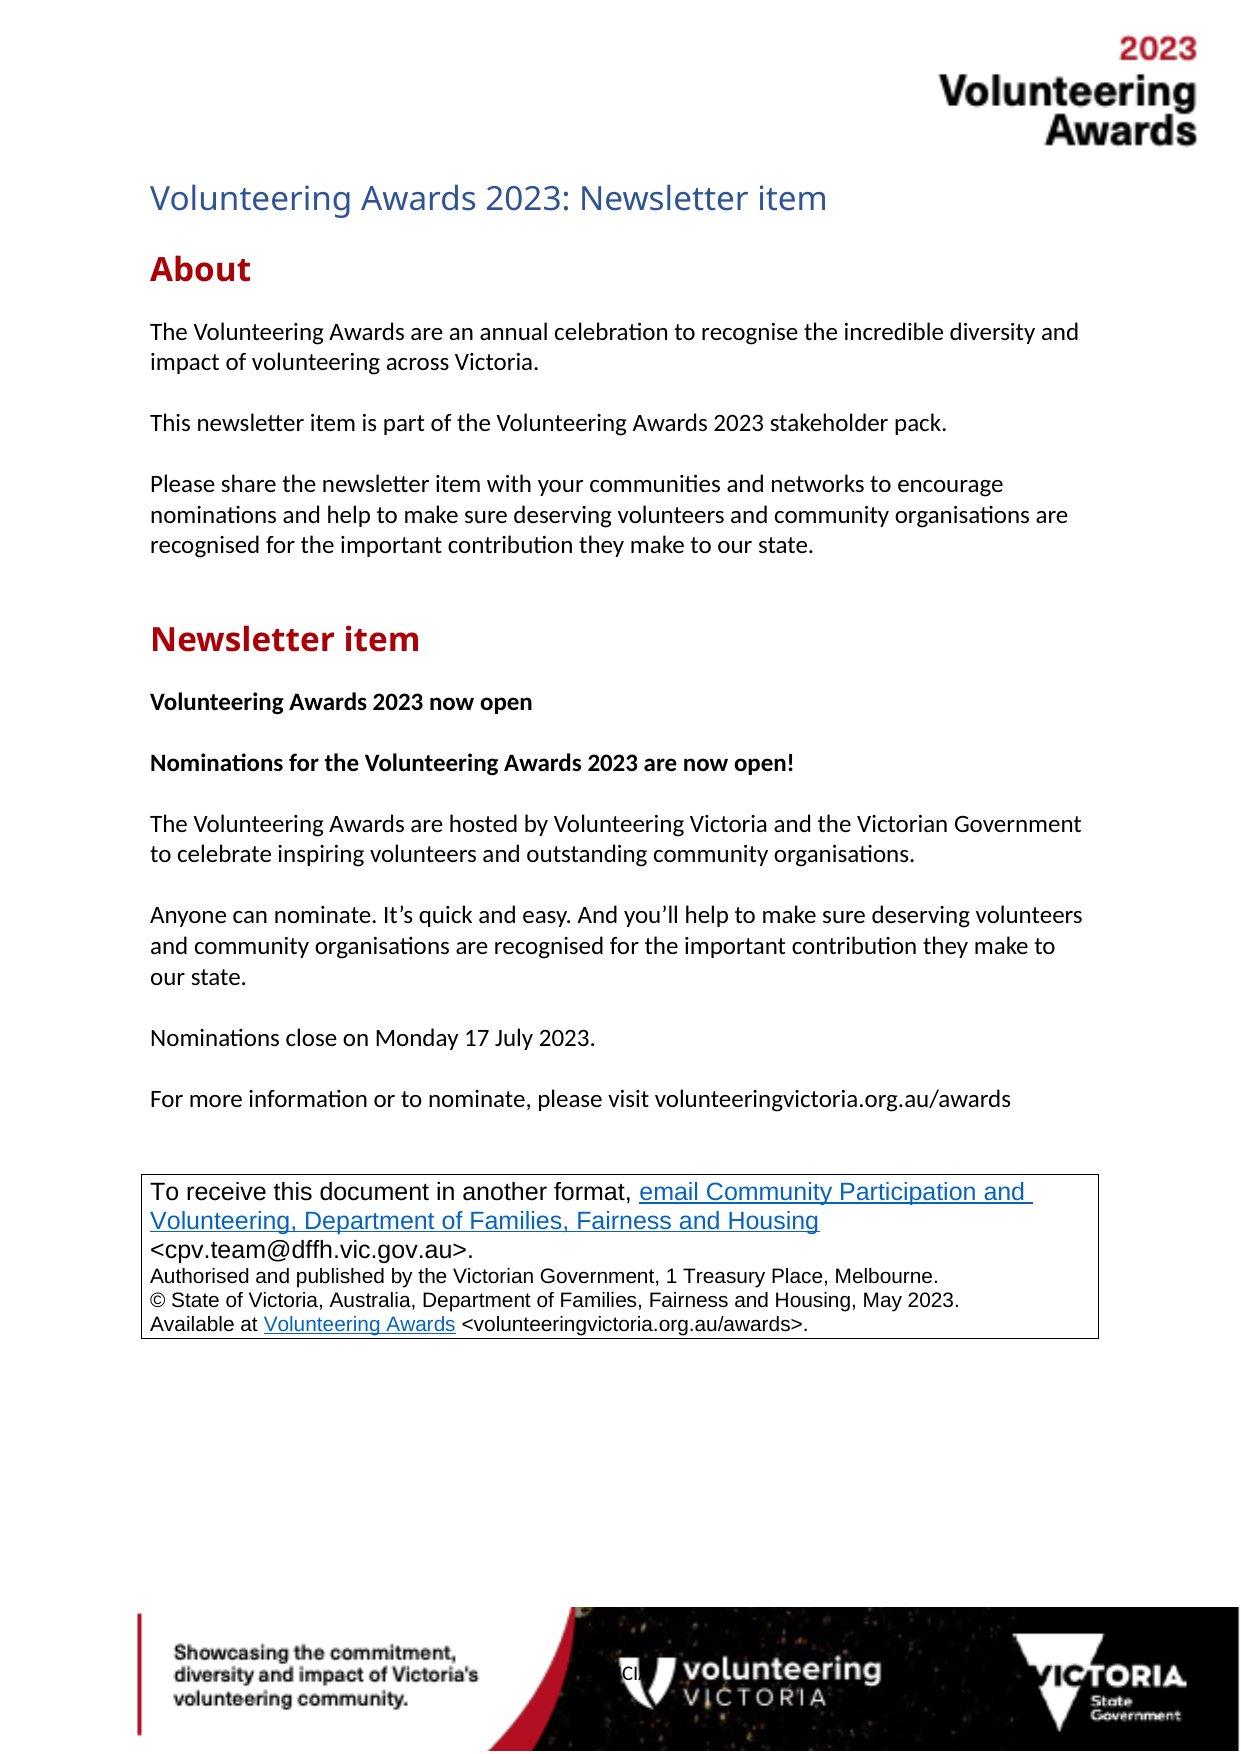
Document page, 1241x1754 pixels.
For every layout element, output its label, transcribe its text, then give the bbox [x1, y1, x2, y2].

picture [123, 1607, 1241, 1751]
subtitle Newsletter item [150, 616, 1090, 661]
text To receive this document in another format, email Community Participation and Volunteering, Department of Families, Fairness and Housing <cpv.team@dffh.vic.gov.au>. [142, 1175, 1098, 1264]
text Available at Volunteering Awards <volunteeringvictoria.org.au/awards>. [142, 1308, 1098, 1338]
text Authorised and published by the Victorian Government, 1 Treasury Place, Melbourne. [150, 1264, 1090, 1288]
text © State of Victoria, Australia, Department of Families, Fairness and Housing, May 2023. [150, 1288, 1090, 1308]
text This newsletter item is part of the Volunteering Awards 2023 stakeholder pack. [150, 407, 1090, 438]
text Please share the newsletter item with your communities and networks to encourage nominations and help to make sure deserving volunteers and community organisations are recognised for the important contribution they make to our state. [150, 468, 1090, 560]
text For more information or to nominate, please visit volunteeringvictoria.org.au/awards [150, 1083, 1090, 1113]
text Volunteering Awards 2023 now open [150, 686, 1090, 716]
text The Volunteering Awards are hosted by Volunteering Victoria and the Victorian Government to celebrate inspiring volunteers and outstanding community organisations. [150, 808, 1090, 869]
text The Volunteering Awards are an annual celebration to recognise the incredible diversity and impact of volunteering across Victoria. [150, 316, 1090, 377]
subtitle About [150, 245, 1090, 291]
text Nominations for the Volunteering Awards 2023 are now open! [150, 747, 1090, 777]
subtitle Volunteering Awards 2023: Newsletter item [150, 175, 1090, 220]
picture [24, 14, 1241, 175]
text Anyone can nominate. It’s quick and easy. And you’ll help to make sure deserving volunteers and community organisations are recognised for the important contribution they make to our state. [150, 899, 1090, 991]
text Nominations close on Monday 17 July 2023. [150, 1022, 1090, 1052]
